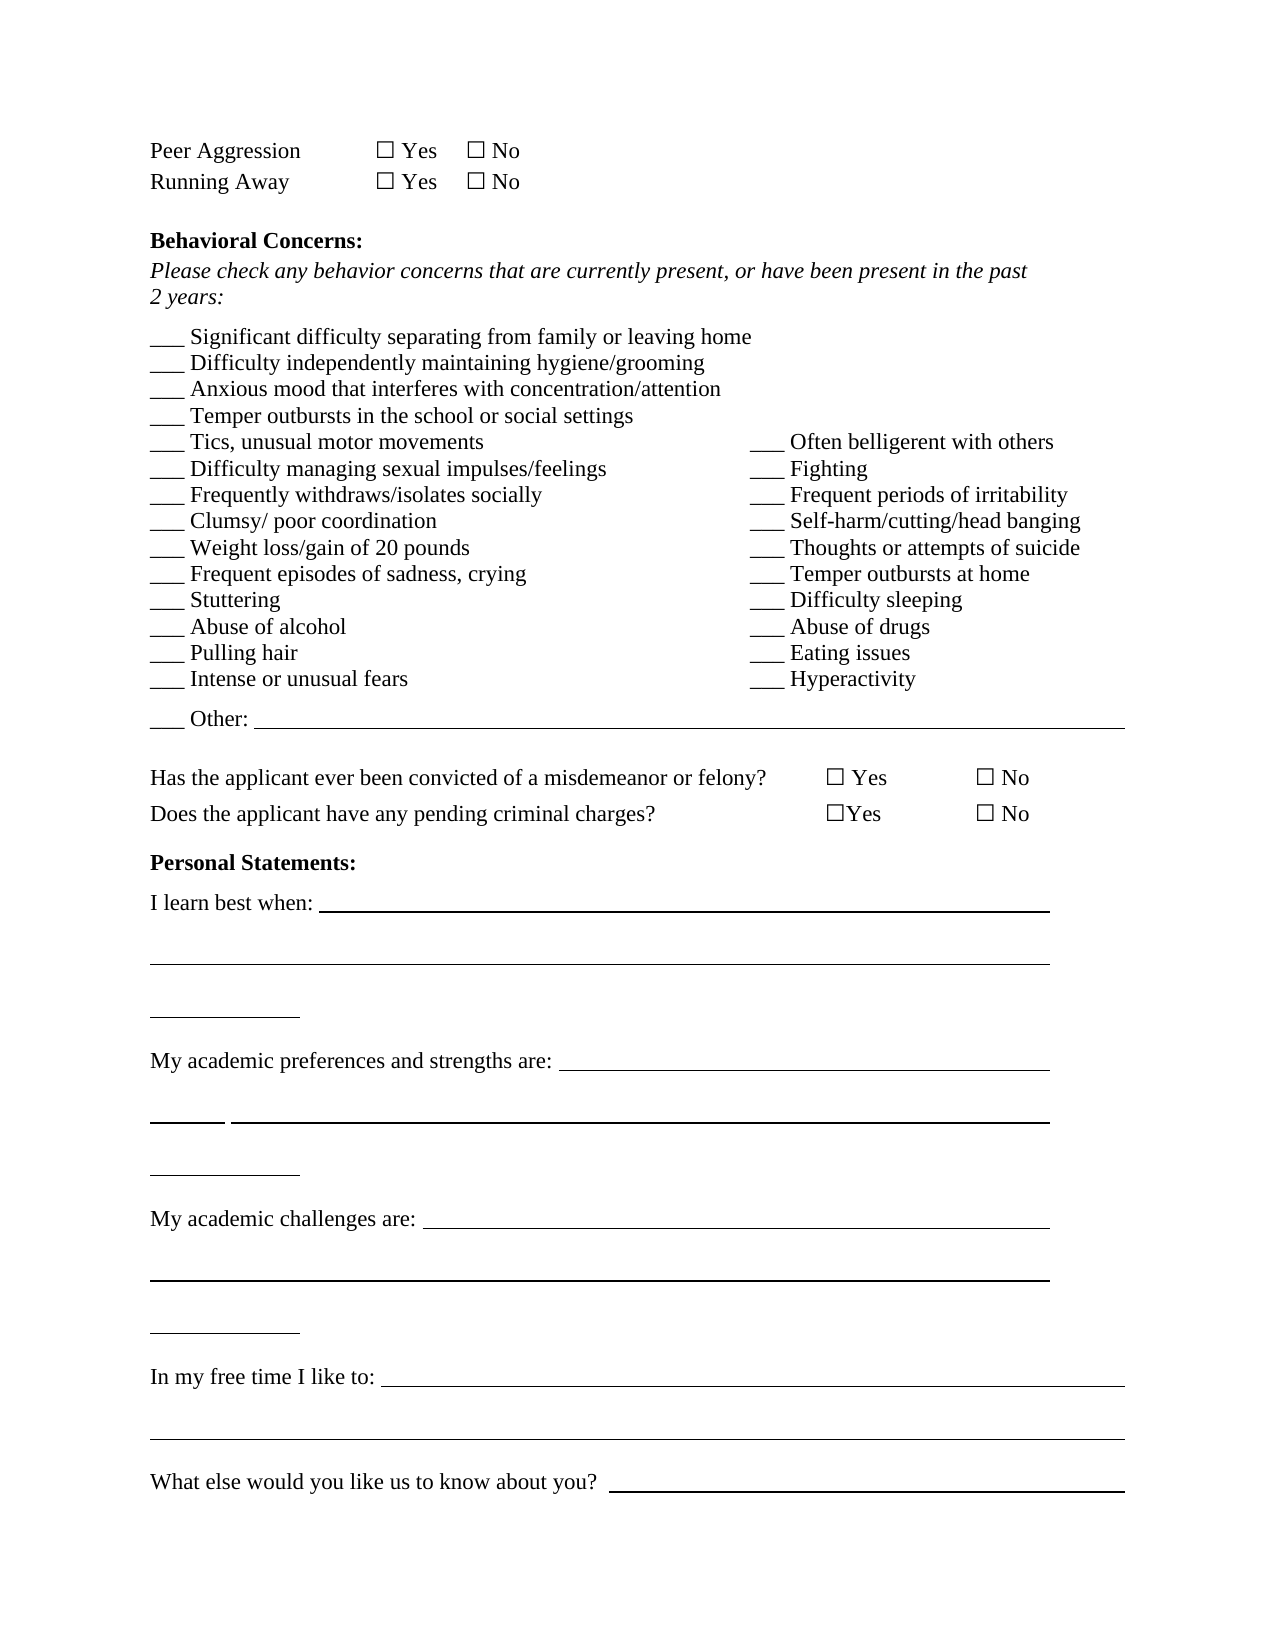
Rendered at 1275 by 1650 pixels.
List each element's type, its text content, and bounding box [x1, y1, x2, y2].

text ___ Intense or unusual fears ___ Hyperactivity [150, 665, 1125, 692]
text Has the applicant ever been convicted of a misdemeanor or felony? ☐ Yes ☐ No [150, 761, 1125, 792]
text ___ Significant difficulty separating from family or leaving home [150, 323, 1125, 349]
text ___ Abuse of alcohol ___ Abuse of drugs [150, 613, 1125, 639]
text ___ Temper outbursts in the school or social settings [150, 402, 1125, 428]
text ___ Weight loss/gain of 20 pounds ___ Thoughts or attempts of suicide [150, 534, 1125, 560]
text What else would you like us to know about you? [150, 1468, 1125, 1495]
text My academic challenges are: [150, 1205, 1125, 1337]
text ___ Frequent episodes of sadness, crying ___ Temper outbursts at home [150, 560, 1125, 586]
text Running Away ☐ Yes ☐ No [150, 165, 1125, 197]
text ___ Difficulty independently maintaining hygiene/grooming [150, 349, 1125, 376]
text Please check any behavior concerns that are currently present, or have been present in the past [150, 257, 1125, 283]
text I learn best when: [150, 889, 1125, 1020]
text ___ Difficulty managing sexual impulses/feelings ___ Fighting [150, 454, 1125, 481]
text ___ Clumsy/ poor coordination ___ Self-harm/cutting/head banging [150, 507, 1125, 534]
text ___ Other: [150, 705, 1125, 731]
text Does the applicant have any pending criminal charges? ☐Yes ☐ No [150, 797, 1125, 828]
text ___ Stuttering ___ Difficulty sleeping [150, 586, 1125, 613]
text ___ Frequently withdraws/isolates socially ___ Frequent periods of irritability [150, 481, 1125, 507]
text ___ Anxious mood that interferes with concentration/attention [150, 376, 1125, 402]
text 2 years: [150, 283, 1125, 310]
text My academic preferences and strengths are: [150, 1047, 1125, 1178]
text ___ Pulling hair ___ Eating issues [150, 639, 1125, 665]
text ___ Tics, unusual motor movements ___ Often belligerent with others [150, 428, 1125, 454]
text Peer Aggression ☐ Yes ☐ No [150, 134, 1125, 165]
text In my free time I like to: [150, 1363, 1125, 1389]
text Personal Statements: [150, 849, 1125, 876]
text Behavioral Concerns: [150, 227, 1125, 253]
